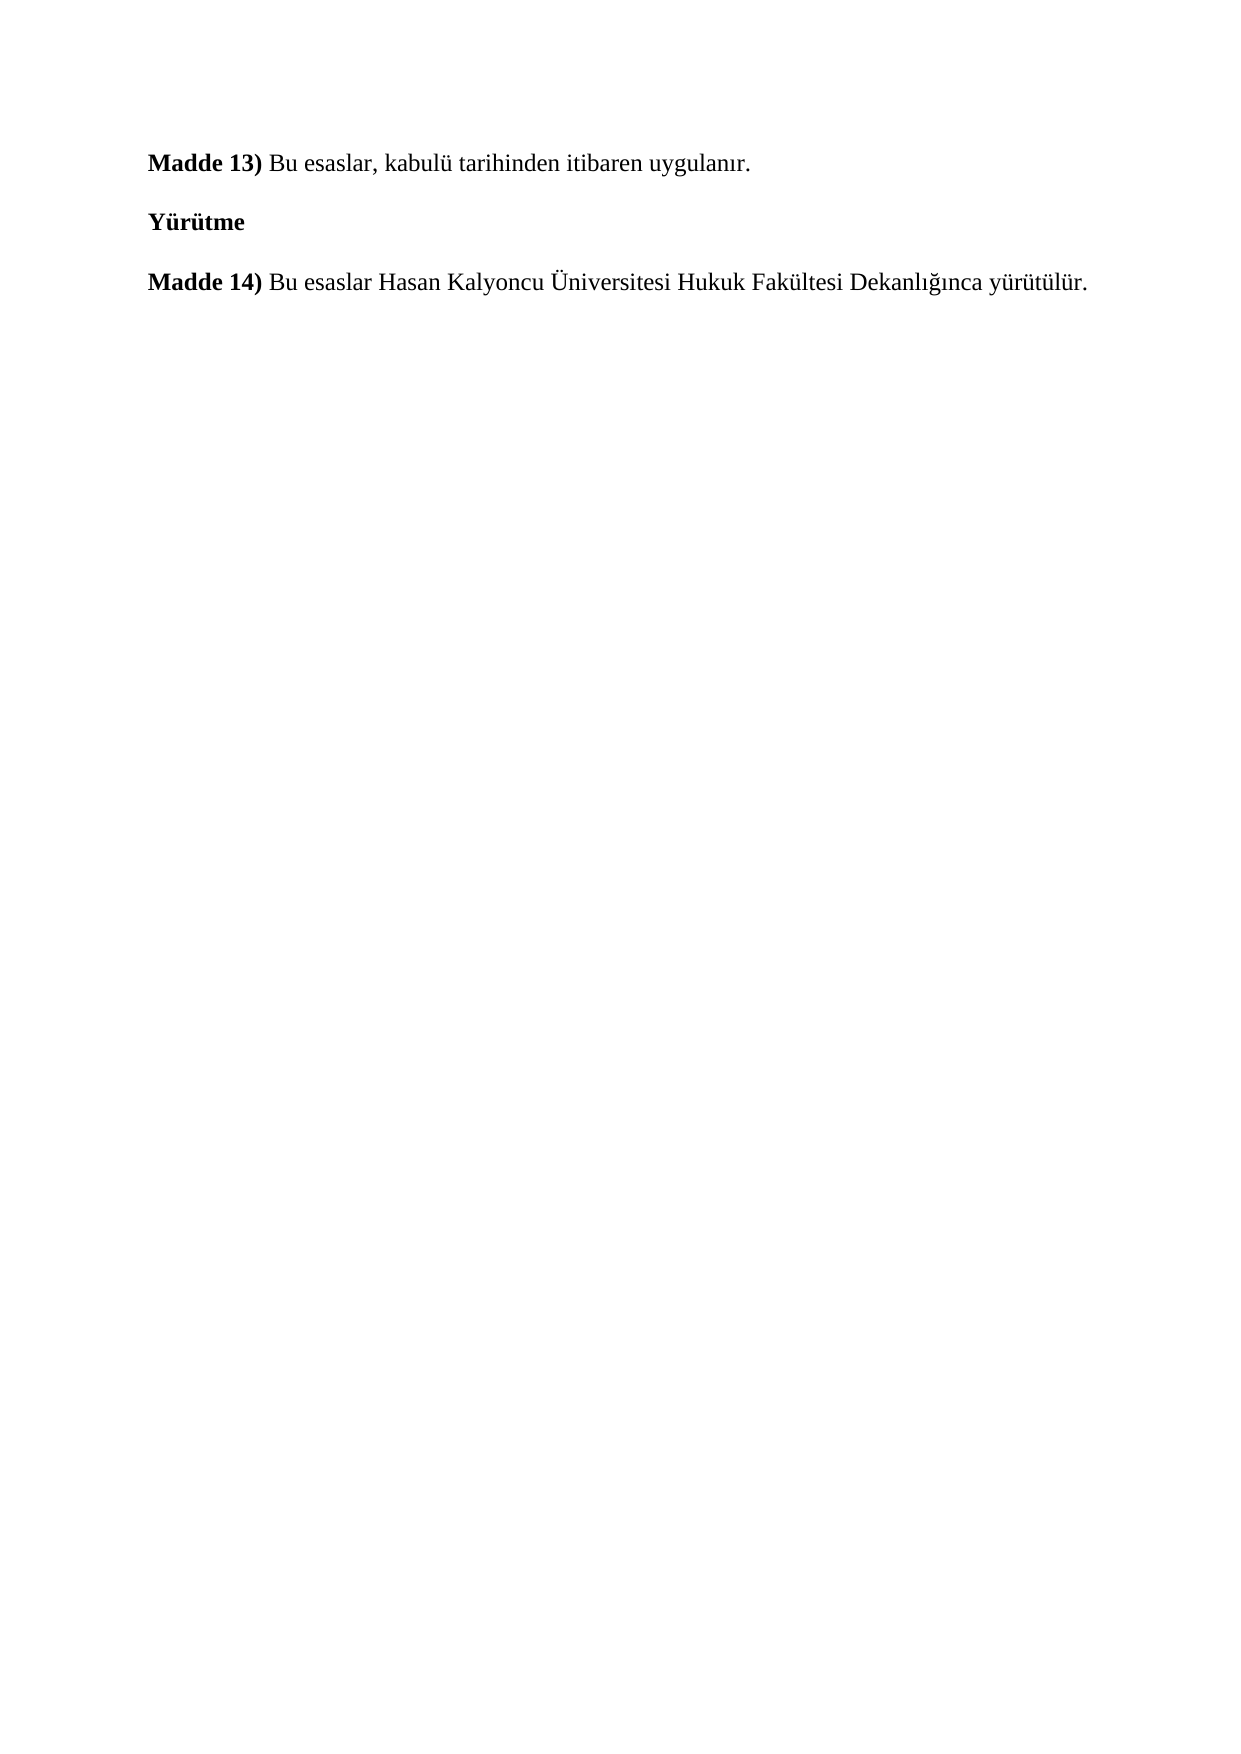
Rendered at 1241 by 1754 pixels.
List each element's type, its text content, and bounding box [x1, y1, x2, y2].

text Yürütme [148, 207, 1093, 236]
text Madde 13) Bu esaslar, kabulü tarihinden itibaren uygulanır. [148, 148, 1093, 176]
text Madde 14) Bu esaslar Hasan Kalyoncu Üniversitesi Hukuk Fakültesi Dekanlığınca yürütülür. [148, 267, 1093, 296]
